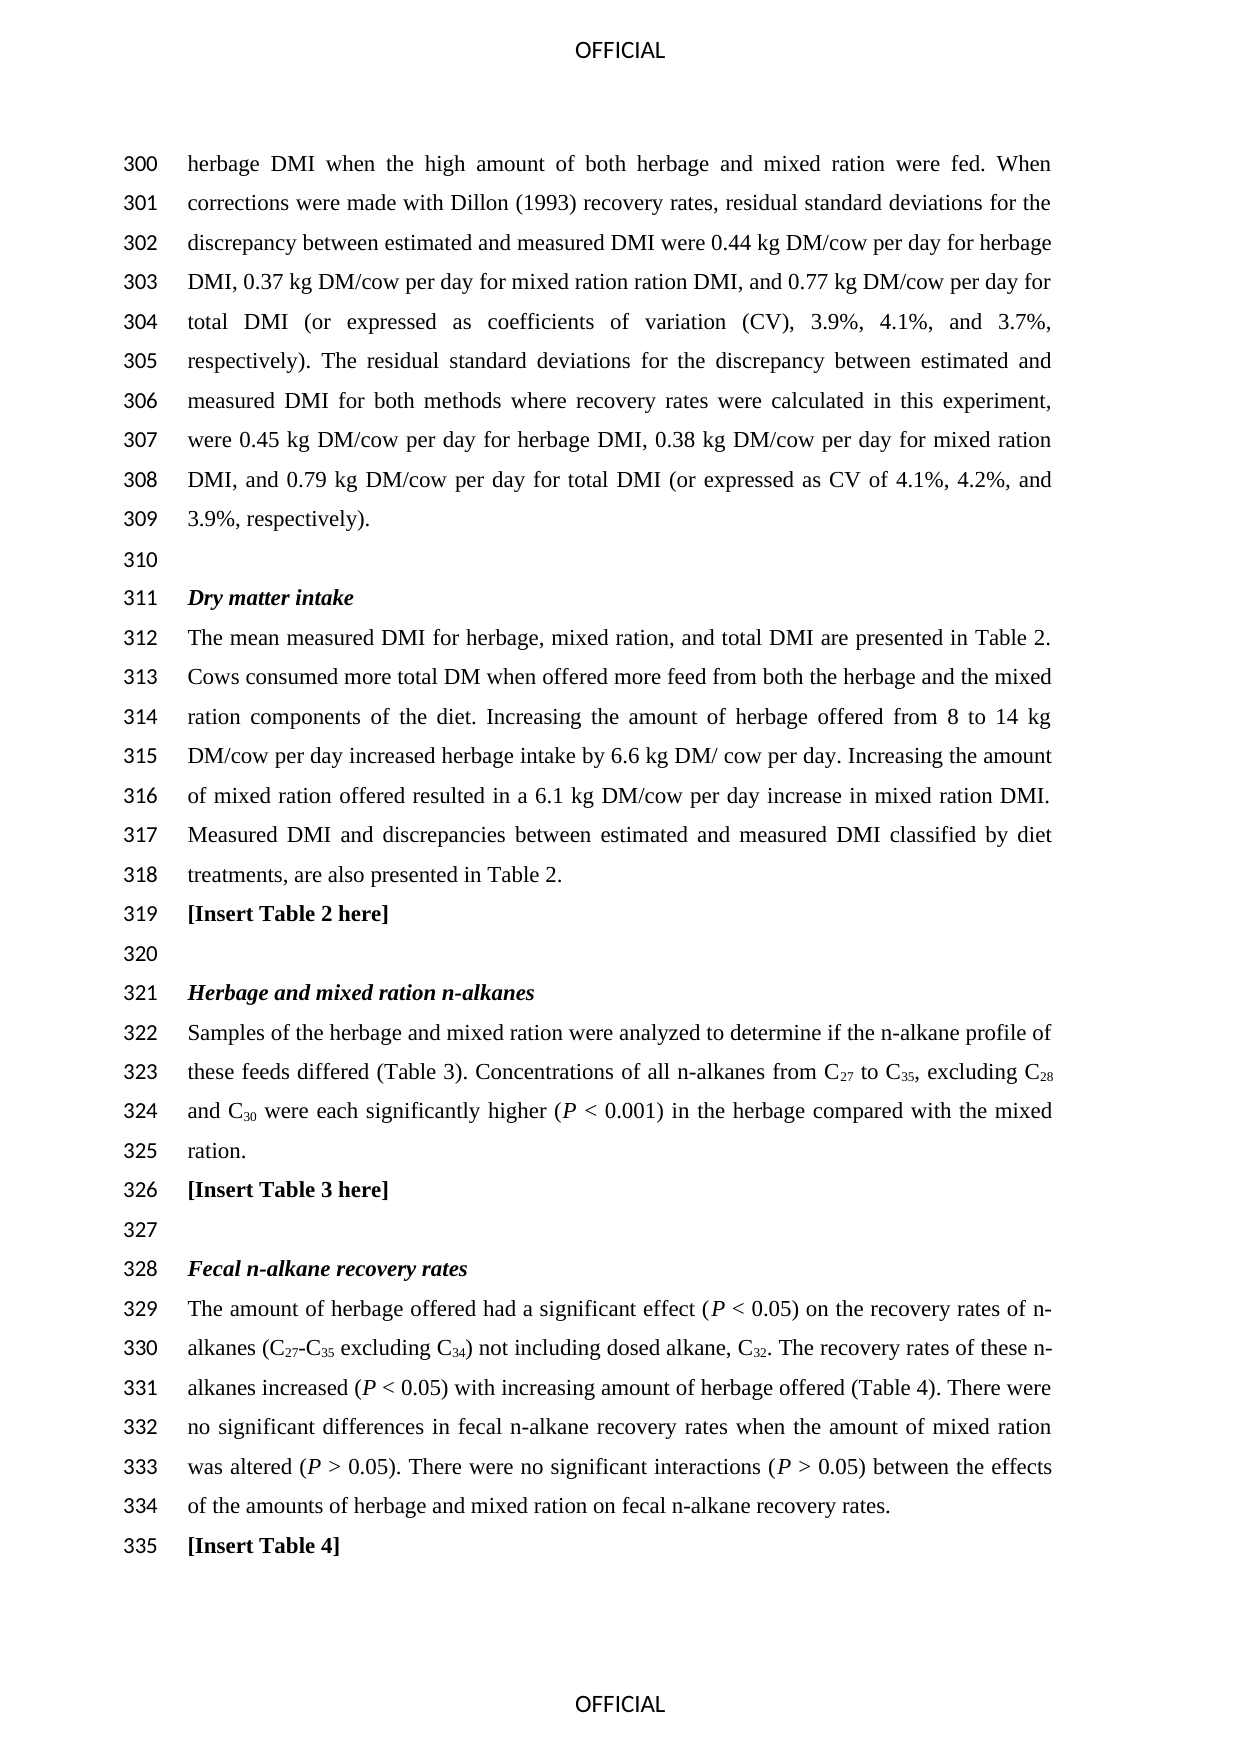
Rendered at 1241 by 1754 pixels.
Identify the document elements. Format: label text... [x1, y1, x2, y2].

text Samples of the herbage and mixed ration were analyzed to determine if the n-alkane profile of these feeds differed (Table 3). Concentrations of all n-alkanes from C27 to C35, excluding C28 and C30 were each significantly higher (P < 0.001) in the herbage compared with the mixed ration. [187, 1018, 1053, 1163]
text [Insert Table 2 here] [187, 900, 1053, 926]
text [Insert Table 4] [187, 1532, 1053, 1558]
subtitle Herbage and mixed ration n-alkanes [187, 979, 1053, 1005]
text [187, 150, 1053, 532]
subtitle Fecal n-alkane recovery rates [187, 1255, 1053, 1282]
subtitle Dry matter intake [187, 584, 1053, 611]
text The amount of herbage offered had a significant effect (P < 0.05) on the recovery rates of n-alkanes (C27-C35 excluding C34) not including dosed alkane, C32. The recovery rates of these n-alkanes increased (P < 0.05) with increasing amount of herbage offered (Table 4). There were no significant differences in fecal n-alkane recovery rates when the amount of mixed ration was altered (P > 0.05). There were no significant interactions (P > 0.05) between the effects of the amounts of herbage and mixed ration on fecal n-alkane recovery rates. [187, 1295, 1053, 1519]
text The mean measured DMI for herbage, mixed ration, and total DMI are presented in Table 2. Cows consumed more total DM when offered more feed from both the herbage and the mixed ration components of the diet. Increasing the amount of herbage offered from 8 to 14 kg DM/cow per day increased herbage intake by 6.6 kg DM/ cow per day. Increasing the amount of mixed ration offered resulted in a 6.1 kg DM/cow per day increase in mixed ration DMI. Measured DMI and discrepancies between estimated and measured DMI classified by diet treatments, are also presented in Table 2. [187, 624, 1053, 887]
text [Insert Table 3 here] [187, 1176, 1053, 1203]
